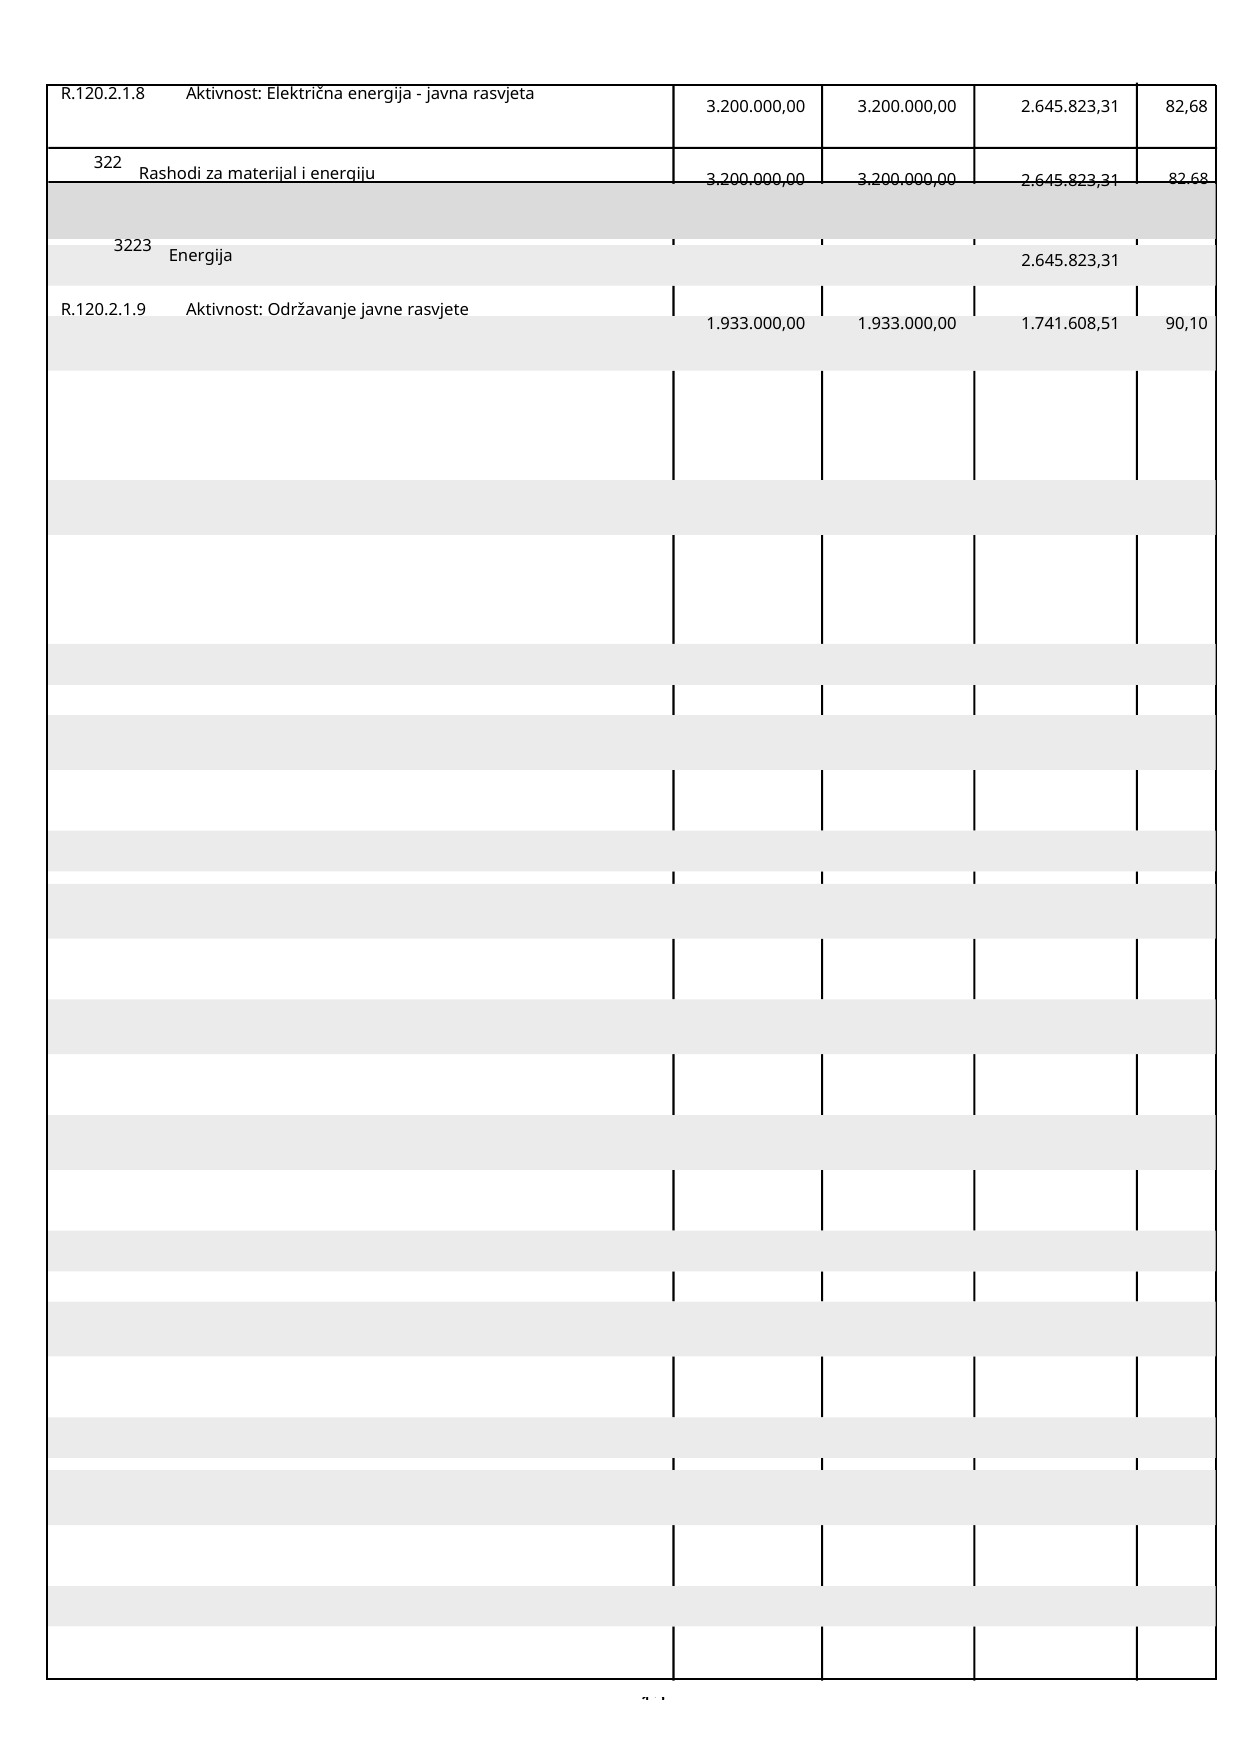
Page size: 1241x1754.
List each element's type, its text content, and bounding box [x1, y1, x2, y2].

text 3.200.000,00 [857, 95, 976, 117]
text 2.645.823,31 [1021, 248, 1232, 271]
text 1.741.608,51 [1021, 312, 1135, 334]
text 82,68 [1165, 95, 1232, 117]
text Energija [168, 244, 242, 267]
text 3223 [114, 233, 157, 256]
text 3.200.000,00 [706, 95, 825, 117]
text 2.645.823,31 82.68 [1021, 168, 1232, 191]
text Rashodi za materijal i energiju [139, 162, 400, 184]
text 90,10 [1165, 312, 1232, 334]
text 3.200.000,00 [706, 168, 821, 191]
text 1.933.000,00 [706, 312, 825, 334]
text 322 [93, 151, 126, 174]
text 2.645.823,31 [1021, 95, 1135, 117]
text 3.200.000,00 [857, 168, 972, 191]
list Aktivnost: Održavanje javne rasvjete [61, 298, 502, 321]
text 1.933.000,00 [857, 312, 976, 334]
list Aktivnost: Električna energija - javna rasvjeta [61, 81, 577, 104]
